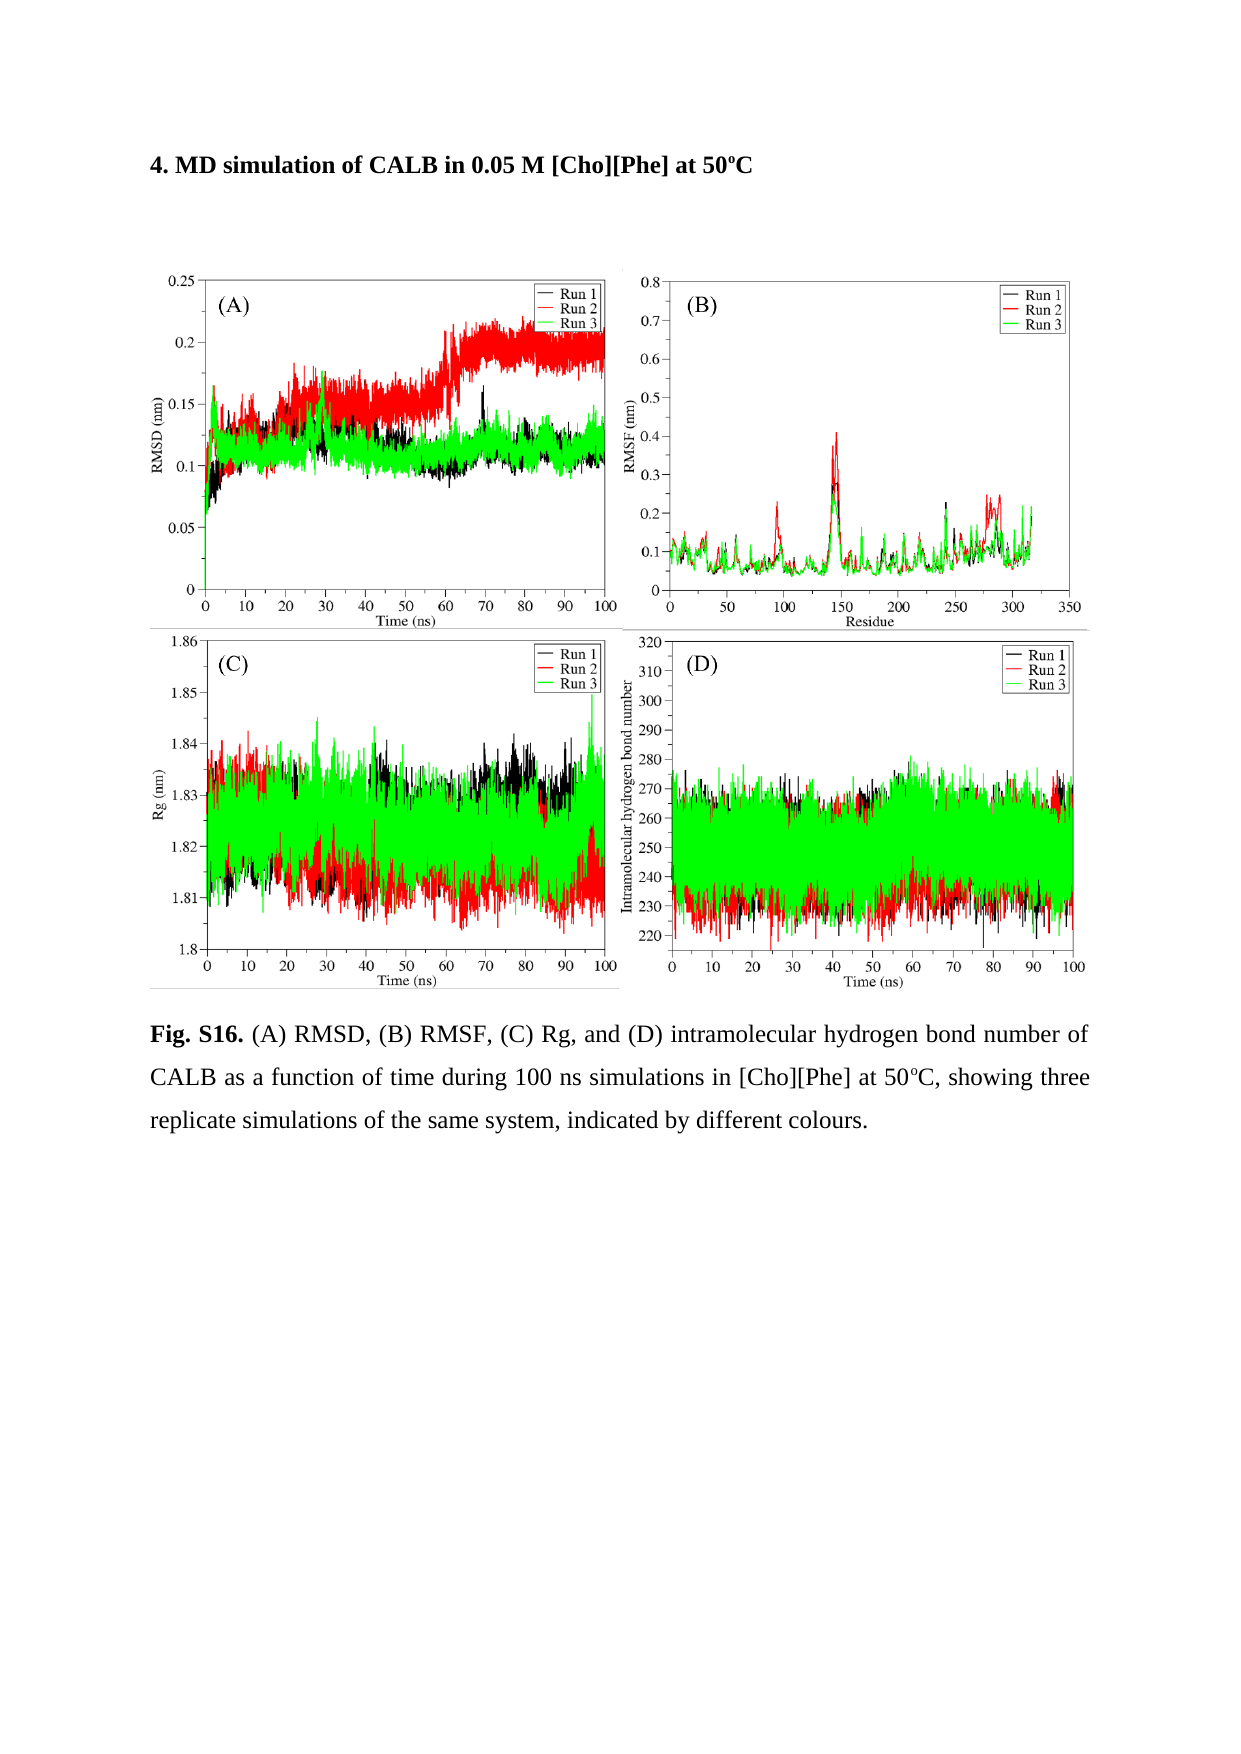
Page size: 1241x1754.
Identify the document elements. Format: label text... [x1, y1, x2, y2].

picture [150, 269, 1091, 989]
text 4. MD simulation of CALB in 0.05 M [Cho][Phe] at 50oC [150, 150, 1090, 179]
text Fig. S16. (A) RMSD, (B) RMSF, (C) Rg, and (D) intramolecular hydrogen bond number of CALB as a function of time during 100 ns simulations in [Cho][Phe] at 50oC, showing three replicate simulations of the same system, indicated by different colours. [150, 1019, 1090, 1134]
